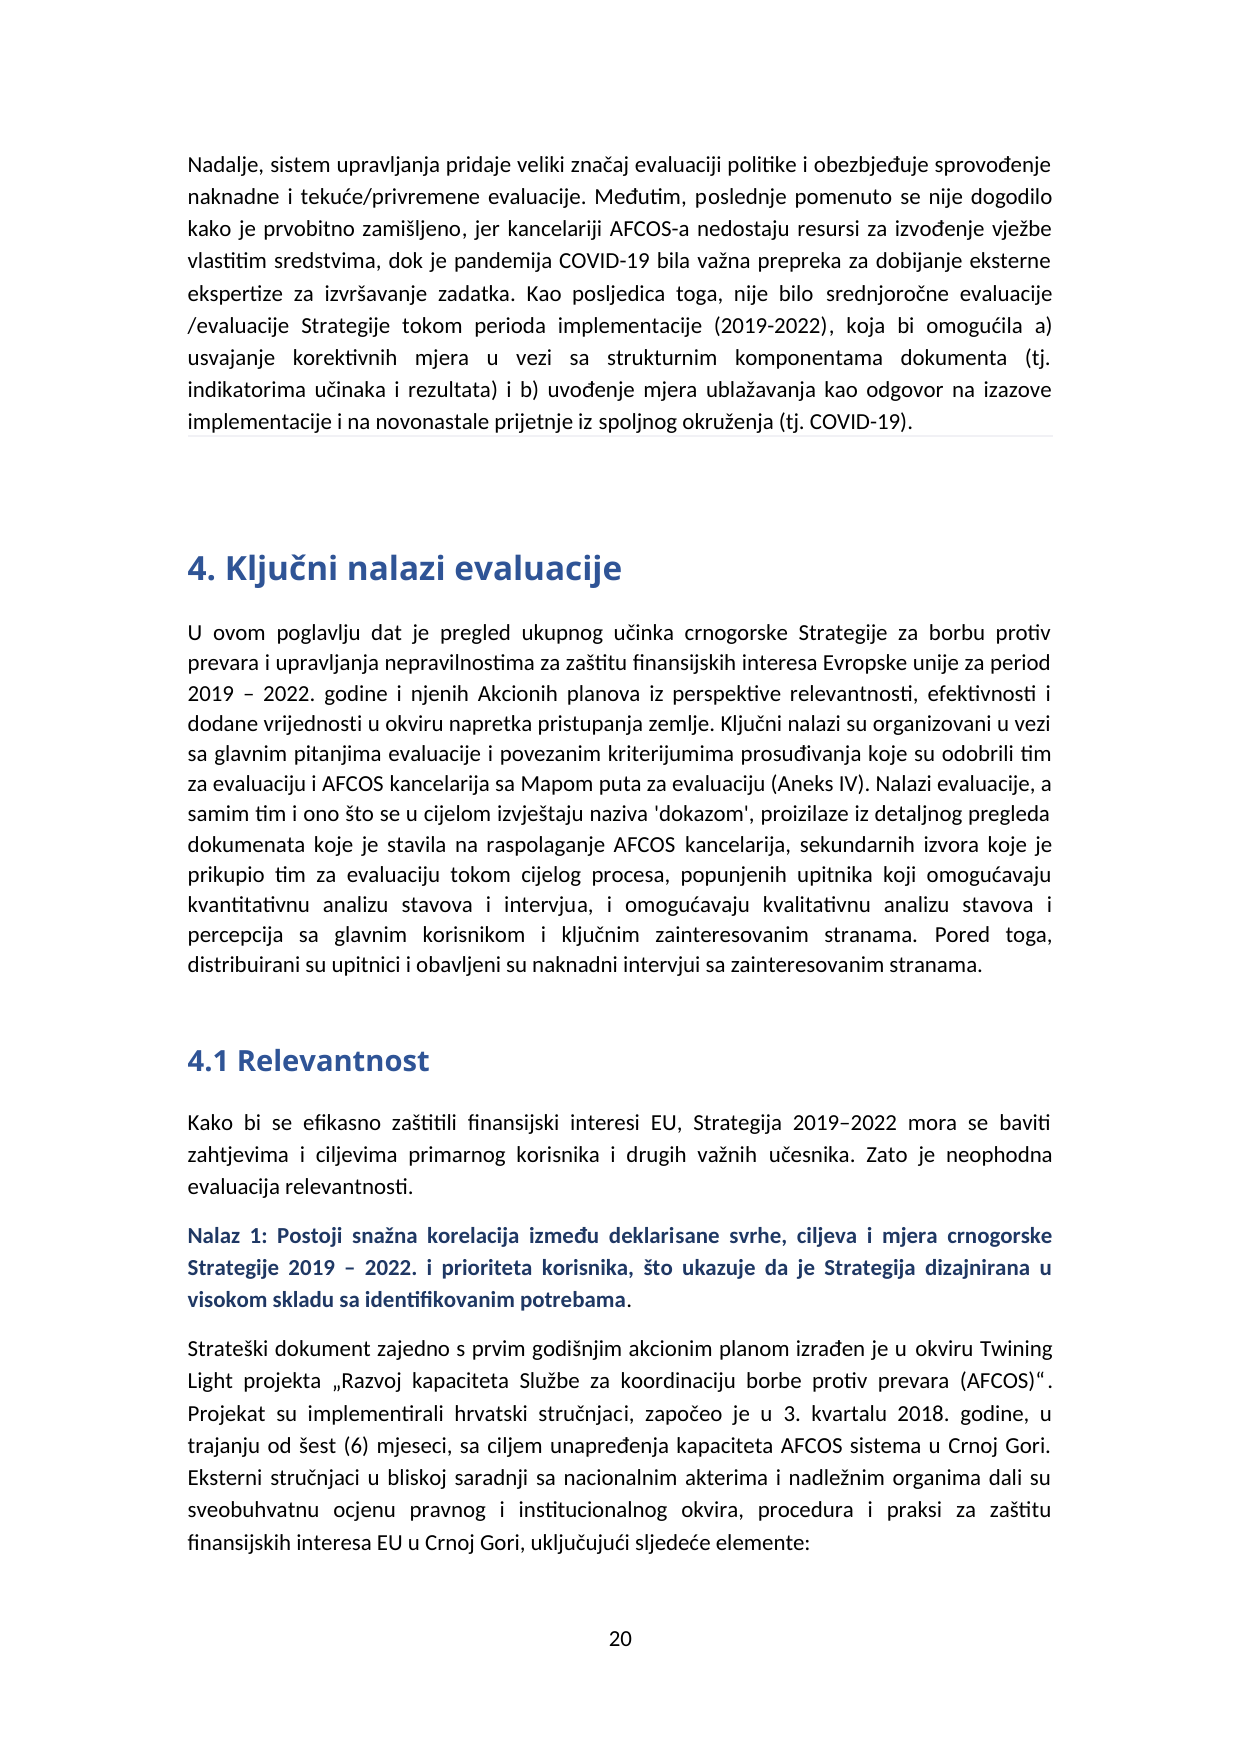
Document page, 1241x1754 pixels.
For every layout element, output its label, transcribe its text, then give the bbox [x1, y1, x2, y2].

text Nalaz 1: Postoji snažna korelacija između deklarisane svrhe, ciljeva i mjera crnogorske Strategije 2019 – 2022. i prioriteta korisnika, što ukazuje da je Strategija dizajnirana u visokom skladu sa identifikovanim potrebama. [187, 1221, 1053, 1314]
text Nadalje, sistem upravljanja pridaje veliki značaj evaluaciji politike i obezbjeđuje sprovođenje naknadne i tekuće/privremene evaluacije. Međutim, poslednje pomenuto se nije dogodilo kako je prvobitno zamišljeno, jer kancelariji AFCOS-a nedostaju resursi za izvođenje vježbe vlastitim sredstvima, dok je pandemija COVID-19 bila važna prepreka za dobijanje eksterne ekspertize za izvršavanje zadatka. Kao posljedica toga, nije bilo srednjoročne evaluacije /evaluacije Strategije tokom perioda implementacije (2019-2022), koja bi omogućila a) usvajanje korektivnih mjera u vezi sa strukturnim komponentama dokumenta (tj. indikatorima učinaka i rezultata) i b) uvođenje mjera ublažavanja kao odgovor na izazove implementacije i na novonastale prijetnje iz spoljnog okruženja (tj. COVID-19). [187, 150, 1053, 437]
text Kako bi se efikasno zaštitili finansijski interesi EU, Strategija 2019–2022 mora se baviti zahtjevima i ciljevima primarnog korisnika i drugih važnih učesnika. Zato je neophodna evaluacija relevantnosti. [187, 1108, 1053, 1200]
subtitle 4.1 Relevantnost [187, 1040, 1053, 1080]
subtitle U ovom poglavlju dat je pregled ukupnog učinka crnogorske Strategije za borbu protiv prevara i upravljanja nepravilnostima za zaštitu finansijskih interesa Evropske unije za period 2019 – 2022. godine i njenih Akcionih planova iz perspektive relevantnosti, efektivnosti i dodane vrijednosti u okviru napretka pristupanja zemlje. Ključni nalazi su organizovani u vezi sa glavnim pitanjima evaluacije i povezanim kriterijumima prosuđivanja koje su odobrili tim za evaluaciju i AFCOS kancelarija sa Mapom puta za evaluaciju (Aneks IV). Nalazi evaluacije, a samim tim i ono što se u cijelom izvještaju naziva 'dokazom', proizilaze iz detaljnog pregleda dokumenata koje je stavila na raspolaganje AFCOS kancelarija, sekundarnih izvora koje je prikupio tim za evaluaciju tokom cijelog procesa, popunjenih upitnika koji omogućavaju kvantitativnu analizu stavova i intervjua, i omogućavaju kvalitativnu analizu stavova i percepcija sa glavnim korisnikom i ključnim zainteresovanim stranama. Pored toga, distribuirani su upitnici i obavljeni su naknadni intervjui sa zainteresovanim stranama. [187, 618, 1053, 979]
text Strateški dokument zajedno s prvim godišnjim akcionim planom izrađen je u okviru Twining Light projekta „Razvoj kapaciteta Službe za koordinaciju borbe protiv prevara (AFCOS)“. Projekat su implementirali hrvatski stručnjaci, započeo je u 3. kvartalu 2018. godine, u trajanju od šest (6) mjeseci, sa ciljem unapređenja kapaciteta AFCOS sistema u Crnoj Gori. Eksterni stručnjaci u bliskoj saradnji sa nacionalnim akterima i nadležnim organima dali su sveobuhvatnu ocjenu pravnog i institucionalnog okvira, procedura i praksi za zaštitu finansijskih interesa EU u Crnoj Gori, uključujući sljedeće elemente: [187, 1334, 1053, 1556]
subtitle 4. Ključni nalazi evaluacije [187, 544, 1053, 590]
